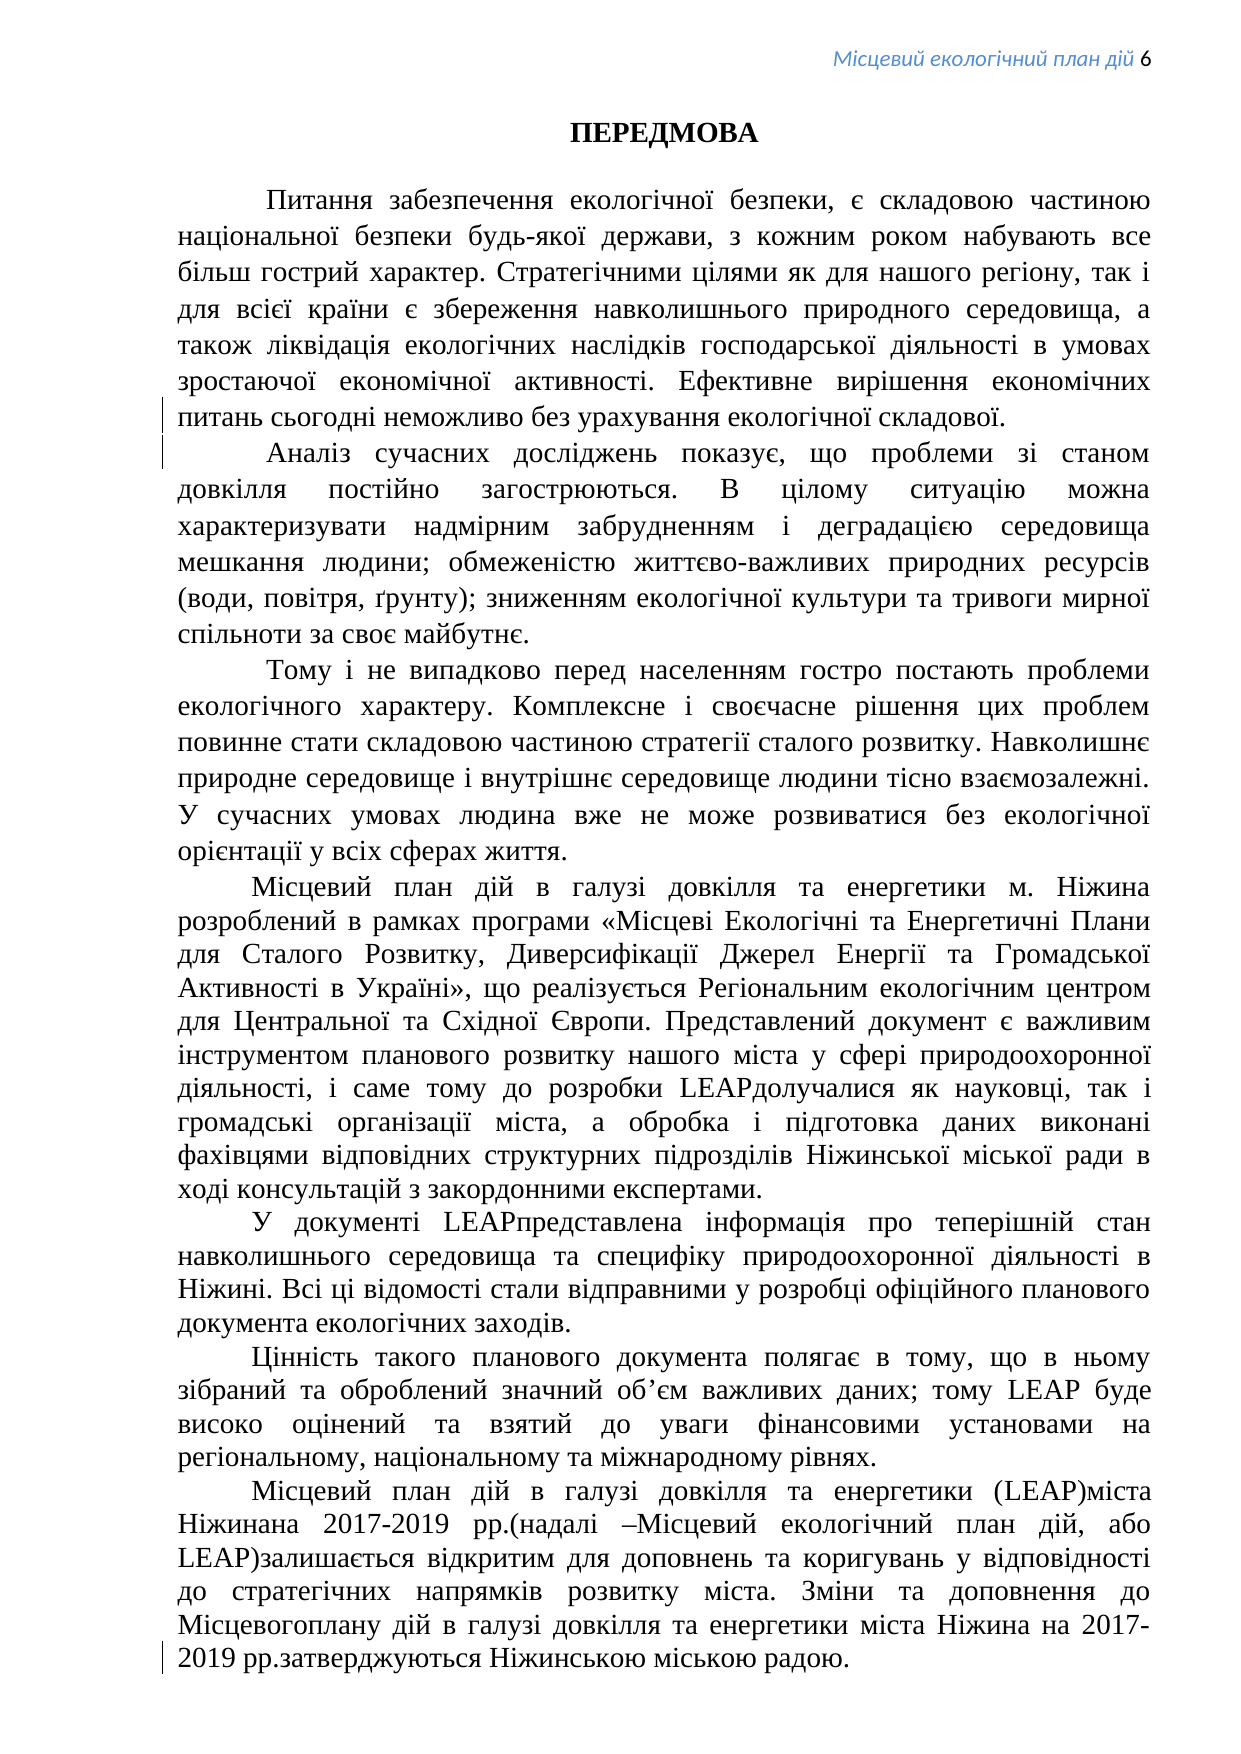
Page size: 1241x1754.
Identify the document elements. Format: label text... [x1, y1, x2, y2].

text ПЕРЕДМОВА [177, 115, 1152, 149]
text Аналіз сучасних досліджень показує, що проблеми зі станом довкілля постійно загострюються. В цілому ситуацію можна характеризувати надмірним забрудненням і деградацією середовища мешкання людини; обмеженістю життєво-важливих природних ресурсів (води, повітря, ґрунту); зниженням екологічної культури та тривоги мирної спільноти за своє майбутнє. [177, 435, 1152, 649]
text У документі LEAPпредставлена інформація про теперішній стан навколишнього середовища та специфіку природоохоронної діяльності в Ніжині. Всі ці відомості стали відправними у розробці офіційного планового документа екологічних заходів. [177, 1204, 1152, 1339]
text Цінність такого планового документа полягає в тому, що в ньому зібраний та оброблений значний об’єм важливих даних; тому LEAP буде високо оцінений та взятий до уваги фінансовими установами на регіональному, національному та міжнародному рівнях. [177, 1339, 1152, 1473]
text Тому і не випадково перед населенням гостро постають проблеми екологічного характеру. Комплексне і своєчасне рішення цих проблем повинне стати складовою частиною стратегії сталого розвитку. Навколишнє природне середовище і внутрішнє середовище людини тісно взаємозалежні. У сучасних умовах людина вже не може розвиватися без екологічної орієнтації у всіх сферах життя. [177, 652, 1152, 866]
text Питання забезпечення екологічної безпеки, є складовою частиною національної безпеки будь-якої держави, з кожним роком набувають все більш гострий характер. Стратегічними цілями як для нашого регіону, так і для всієї країни є збереження навколишнього природного середовища, а також ліквідація екологічних наслідків господарської діяльності в умовах зростаючої економічної активності. Ефективне вирішення економічних питань сьогодні неможливо без урахування екологічної складової. [177, 182, 1152, 433]
text Місцевий план дій в галузі довкілля та енергетики м. Ніжина розроблений в рамках програми «Місцеві Екологічні та Енергетичні Плани для Сталого Розвитку, Диверсифікації Джерел Енергії та Громадської Активності в Україні», що реалізується Регіональним екологічним центром для Центральної та Східної Європи. Представлений документ є важливим інструментом планового розвитку нашого міста у сфері природоохоронної діяльності, і саме тому до розробки LEAPдолучалися як науковці, так і громадські організації міста, а обробка і підготовка даних виконані фахівцями відповідних структурних підрозділів Ніжинської міської ради в ході консультацій з закордонними експертами. [177, 869, 1152, 1204]
text Місцевий план дій в галузі довкілля та енергетики (LEAP)міста Ніжинана 2017-2019 рр.(надалі –Місцевий екологічний план дій, або LEAP)залишається відкритим для доповнень та коригувань у відповідності до стратегічних напрямків розвитку міста. Зміни та доповнення до Місцевогоплану дій в галузі довкілля та енергетики міста Ніжина на 2017-2019 рр.затверджуються Ніжинською міською радою. [177, 1473, 1152, 1674]
